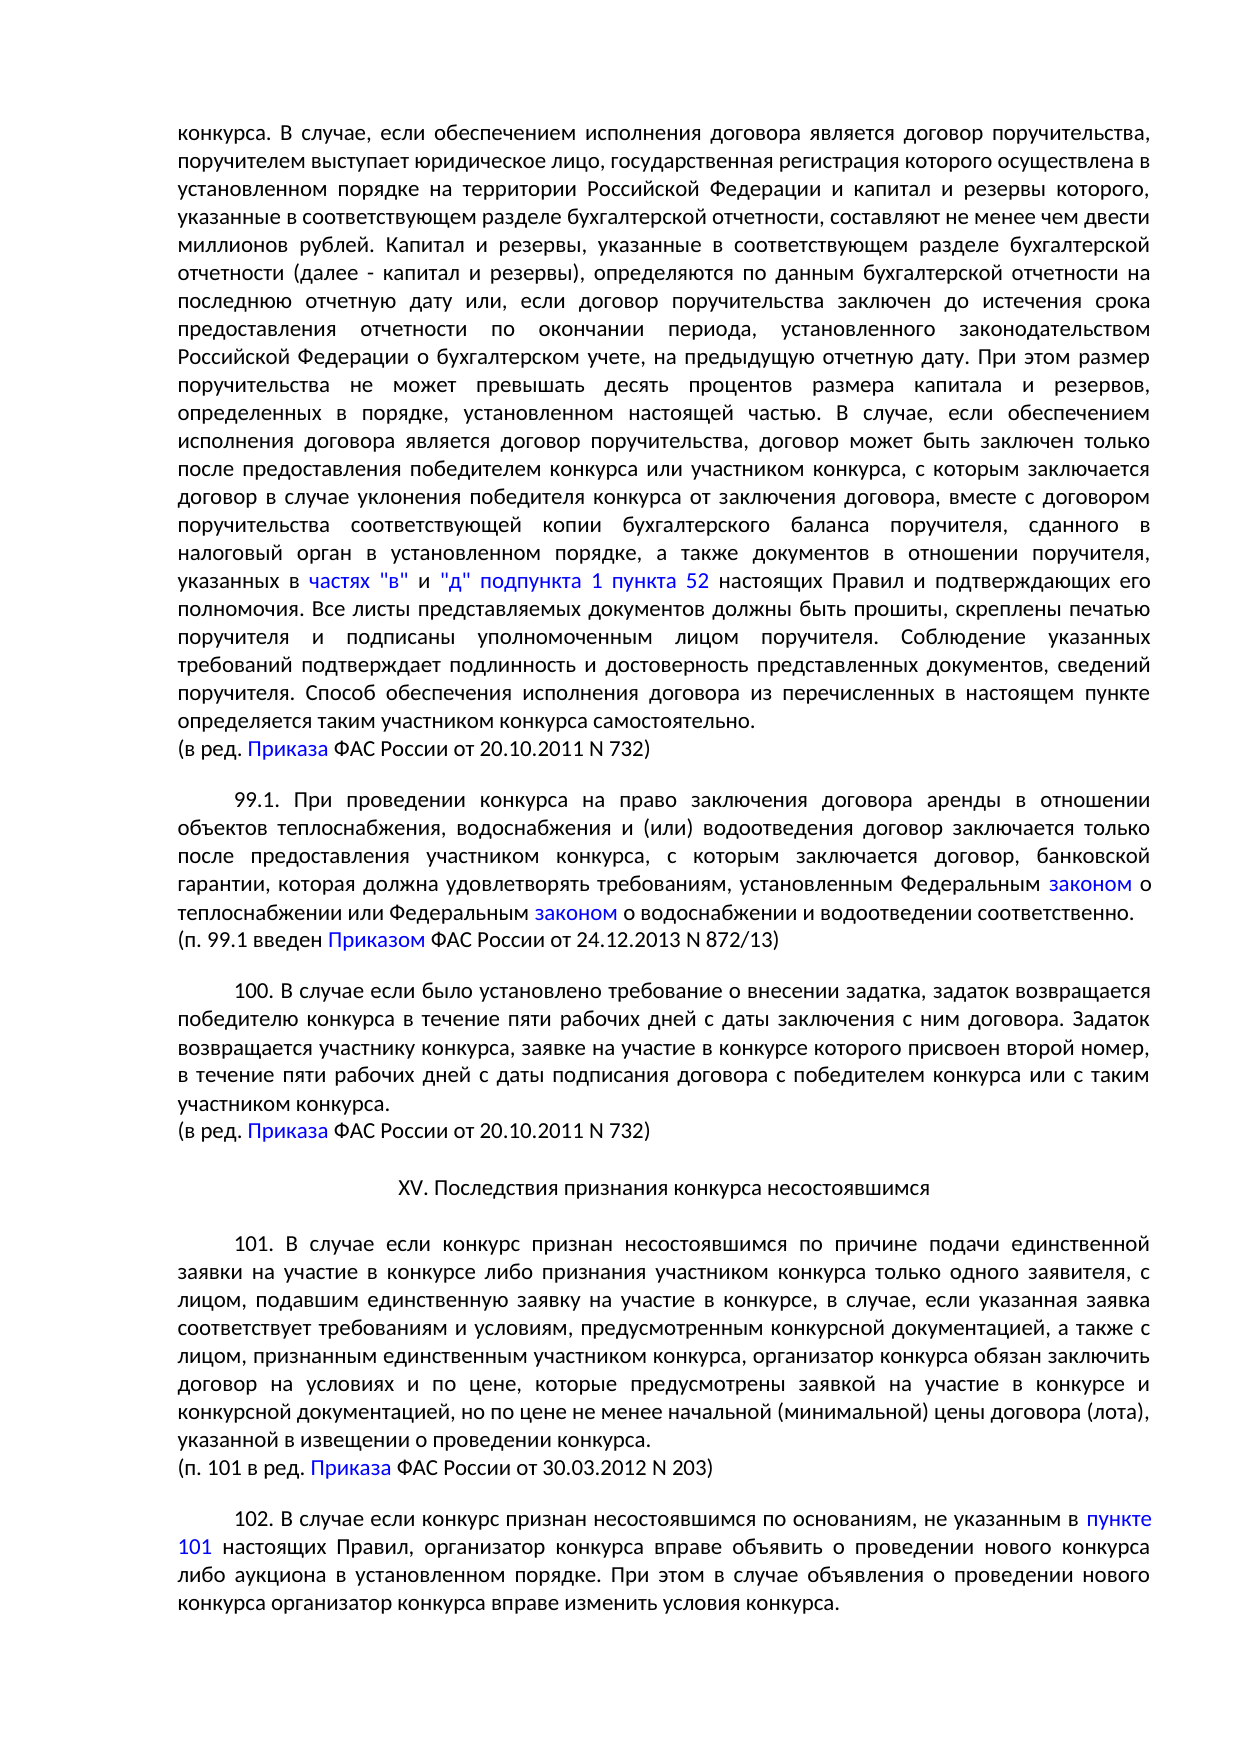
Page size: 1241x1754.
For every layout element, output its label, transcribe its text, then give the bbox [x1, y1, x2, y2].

text 102. В случае если конкурс признан несостоявшимся по основаниям, не указанным в пункте 101 настоящих Правил, организатор конкурса вправе объявить о проведении нового конкурса либо аукциона в установленном порядке. При этом в случае объявления о проведении нового конкурса организатор конкурса вправе изменить условия конкурса. [177, 1504, 1152, 1616]
text 100. В случае если было установлено требование о внесении задатка, задаток возвращается победителю конкурса в течение пяти рабочих дней с даты заключения с ним договора. Задаток возвращается участнику конкурса, заявке на участие в конкурсе которого присвоен второй номер, в течение пяти рабочих дней с даты подписания договора с победителем конкурса или с таким участником конкурса. [177, 977, 1152, 1117]
text 99.1. При проведении конкурса на право заключения договора аренды в отношении объектов теплоснабжения, водоснабжения и (или) водоотведения договор заключается только после предоставления участником конкурса, с которым заключается договор, банковской гарантии, которая должна удовлетворять требованиям, установленным Федеральным законом о теплоснабжении или Федеральным законом о водоснабжении и водоотведении соответственно. [177, 786, 1152, 926]
text XV. Последствия признания конкурса несостоявшимся [177, 1173, 1152, 1201]
text (в ред. Приказа ФАС России от 20.10.2011 N 732) [177, 1117, 1152, 1145]
text (п. 99.1 введен Приказом ФАС России от 24.12.2013 N 872/13) [177, 926, 1152, 954]
text 101. В случае если конкурс признан несостоявшимся по причине подачи единственной заявки на участие в конкурсе либо признания участником конкурса только одного заявителя, с лицом, подавшим единственную заявку на участие в конкурсе, в случае, если указанная заявка соответствует требованиям и условиям, предусмотренным конкурсной документацией, а также с лицом, признанным единственным участником конкурса, организатор конкурса обязан заключить договор на условиях и по цене, которые предусмотрены заявкой на участие в конкурсе и конкурсной документацией, но по цене не менее начальной (минимальной) цены договора (лота), указанной в извещении о проведении конкурса. [177, 1229, 1152, 1453]
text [177, 118, 1152, 734]
text (п. 101 в ред. Приказа ФАС России от 30.03.2012 N 203) [177, 1453, 1152, 1481]
text (в ред. Приказа ФАС России от 20.10.2011 N 732) [177, 734, 1152, 763]
